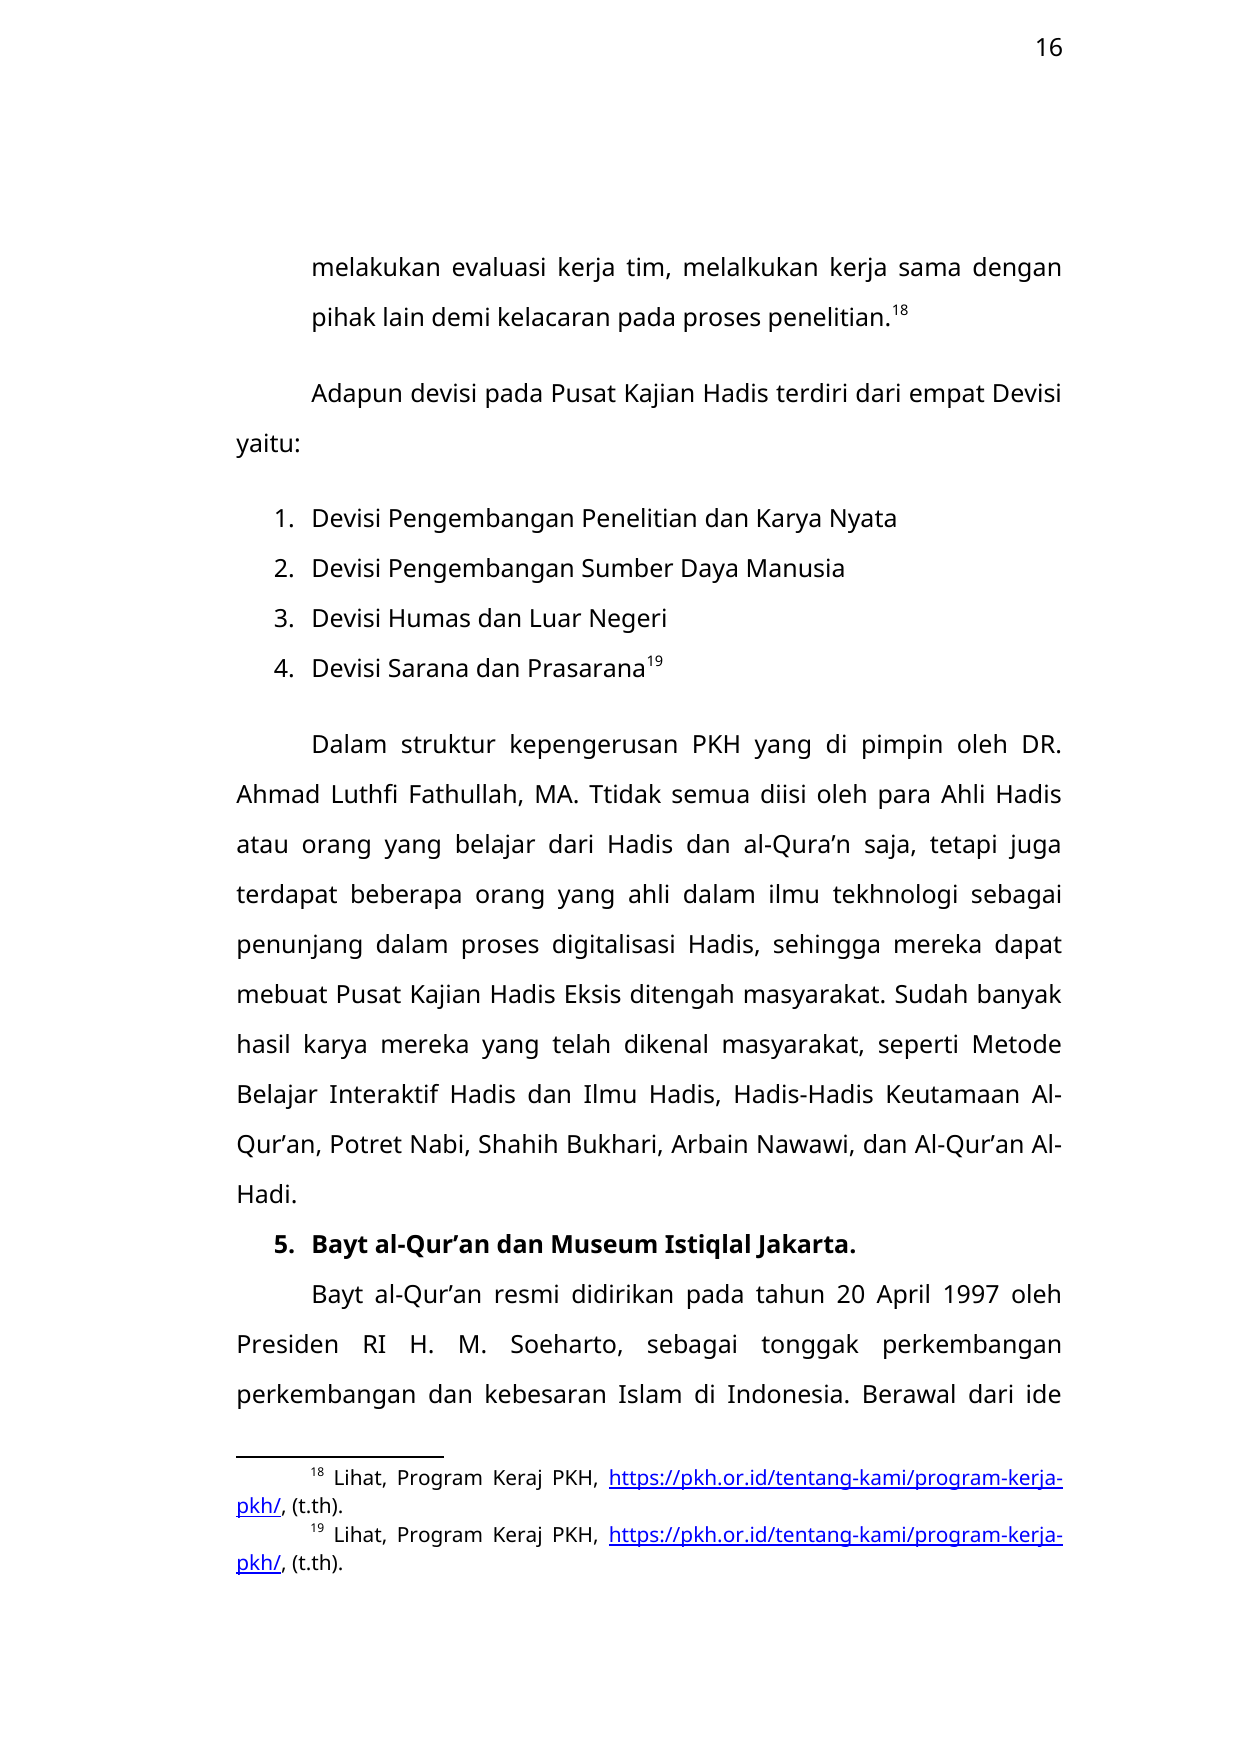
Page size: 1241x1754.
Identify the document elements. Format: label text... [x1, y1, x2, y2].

list Devisi Pengembangan Sumber Daya Manusia [274, 538, 1063, 588]
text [236, 1264, 1063, 1414]
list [274, 236, 1063, 336]
list Devisi Sarana dan Prasarana [274, 638, 1063, 688]
list Bayt al-Qur’an dan Museum Istiqlal Jakarta. [274, 1214, 1063, 1264]
text Adapun devisi pada Pusat Kajian Hadis terdiri dari empat Devisi yaitu: [236, 362, 1063, 462]
list Devisi Humas dan Luar Negeri [274, 588, 1063, 638]
text Dalam struktur kepengerusan PKH yang di pimpin oleh DR. Ahmad Luthfi Fathullah, MA. Ttidak semua diisi oleh para Ahli Hadis atau orang yang belajar dari Hadis dan al-Qura’n saja, tetapi juga terdapat beberapa orang yang ahli dalam ilmu tekhnologi sebagai penunjang dalam proses digitalisasi Hadis, sehingga mereka dapat mebuat Pusat Kajian Hadis Eksis ditengah masyarakat. Sudah banyak hasil karya mereka yang telah dikenal masyarakat, seperti Metode Belajar Interaktif Hadis dan Ilmu Hadis, Hadis-Hadis Keutamaan Al-Qur’an, Potret Nabi, Shahih Bukhari, Arbain Nawawi, dan Al-Qur’an Al-Hadi. [236, 714, 1063, 1214]
list Devisi Pengembangan Penelitian dan Karya Nyata [274, 488, 1063, 538]
